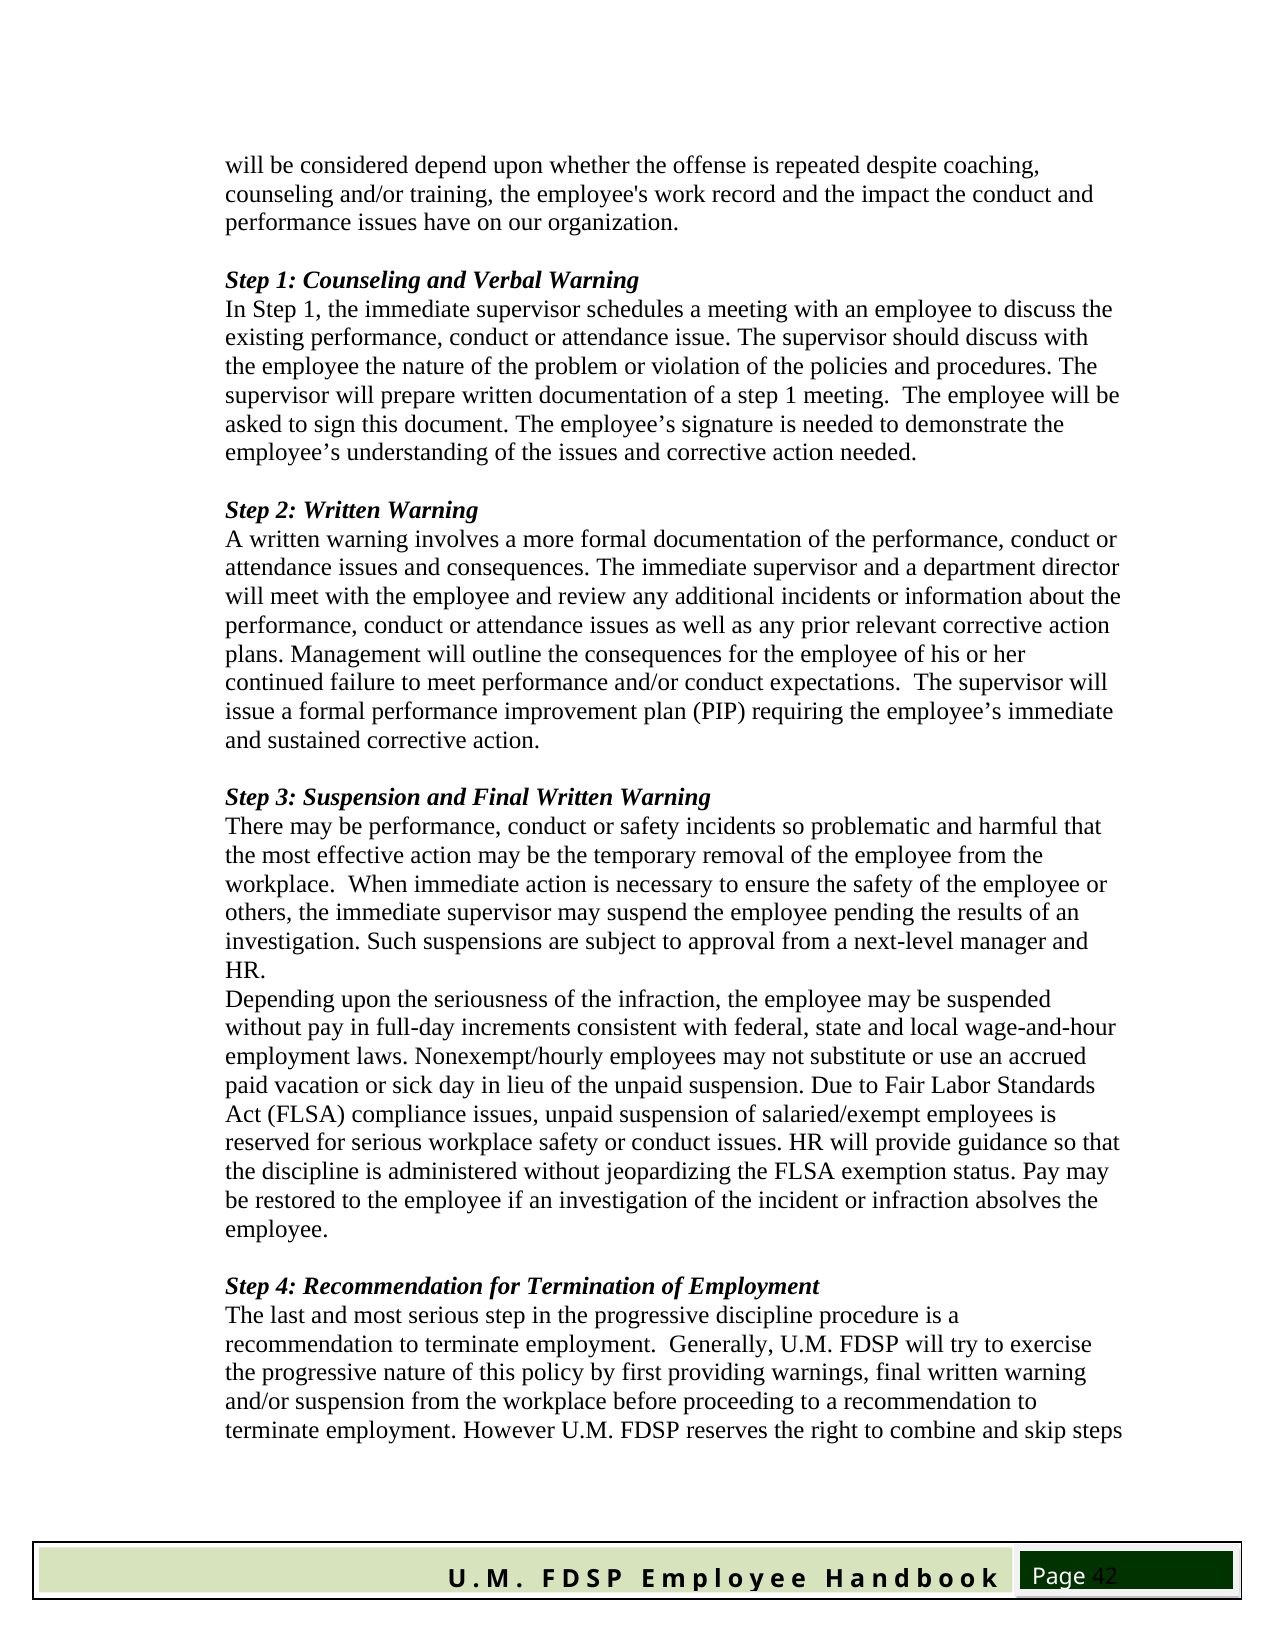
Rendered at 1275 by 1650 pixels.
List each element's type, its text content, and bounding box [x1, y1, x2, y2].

text There may be performance, conduct or safety incidents so problematic and harmful that the most effective action may be the temporary removal of the employee from the workplace. When immediate action is necessary to ensure the safety of the employee or others, the immediate supervisor may suspend the employee pending the results of an investigation. Such suspensions are subject to approval from a next-level manager and HR. [225, 811, 1125, 984]
text Depending upon the seriousness of the infraction, the employee may be suspended without pay in full-day increments consistent with federal, state and local wage-and-hour employment laws. Nonexempt/hourly employees may not substitute or use an accrued paid vacation or sick day in lieu of the unpaid suspension. Due to Fair Labor Standards Act (FLSA) compliance issues, unpaid suspension of salaried/exempt employees is reserved for serious workplace safety or conduct issues. HR will provide guidance so that the discipline is administered without jeopardizing the FLSA exemption status. Pay may be restored to the employee if an investigation of the incident or infraction absolves the employee. [225, 984, 1125, 1242]
text In Step 1, the immediate supervisor schedules a meeting with an employee to discuss the existing performance, conduct or attendance issue. The supervisor should discuss with the employee the nature of the problem or violation of the policies and procedures. The supervisor will prepare written documentation of a step 1 meeting. The employee will be asked to sign this document. The employee’s signature is needed to demonstrate the employee’s understanding of the issues and corrective action needed. [225, 294, 1125, 466]
text Step 1: Counseling and Verbal Warning [150, 265, 1125, 294]
text Step 4: Recommendation for Termination of Employment [150, 1271, 1125, 1300]
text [225, 150, 1125, 236]
text Step 2: Written Warning [150, 495, 1125, 524]
text Step 3: Suspension and Final Written Warning [150, 782, 1125, 811]
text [225, 1300, 1125, 1444]
text A written warning involves a more formal documentation of the performance, conduct or attendance issues and consequences. The immediate supervisor and a department director will meet with the employee and review any additional incidents or information about the performance, conduct or attendance issues as well as any prior relevant corrective action plans. Management will outline the consequences for the employee of his or her continued failure to meet performance and/or conduct expectations. The supervisor will issue a formal performance improvement plan (PIP) requiring the employee’s immediate and sustained corrective action. [225, 524, 1125, 754]
